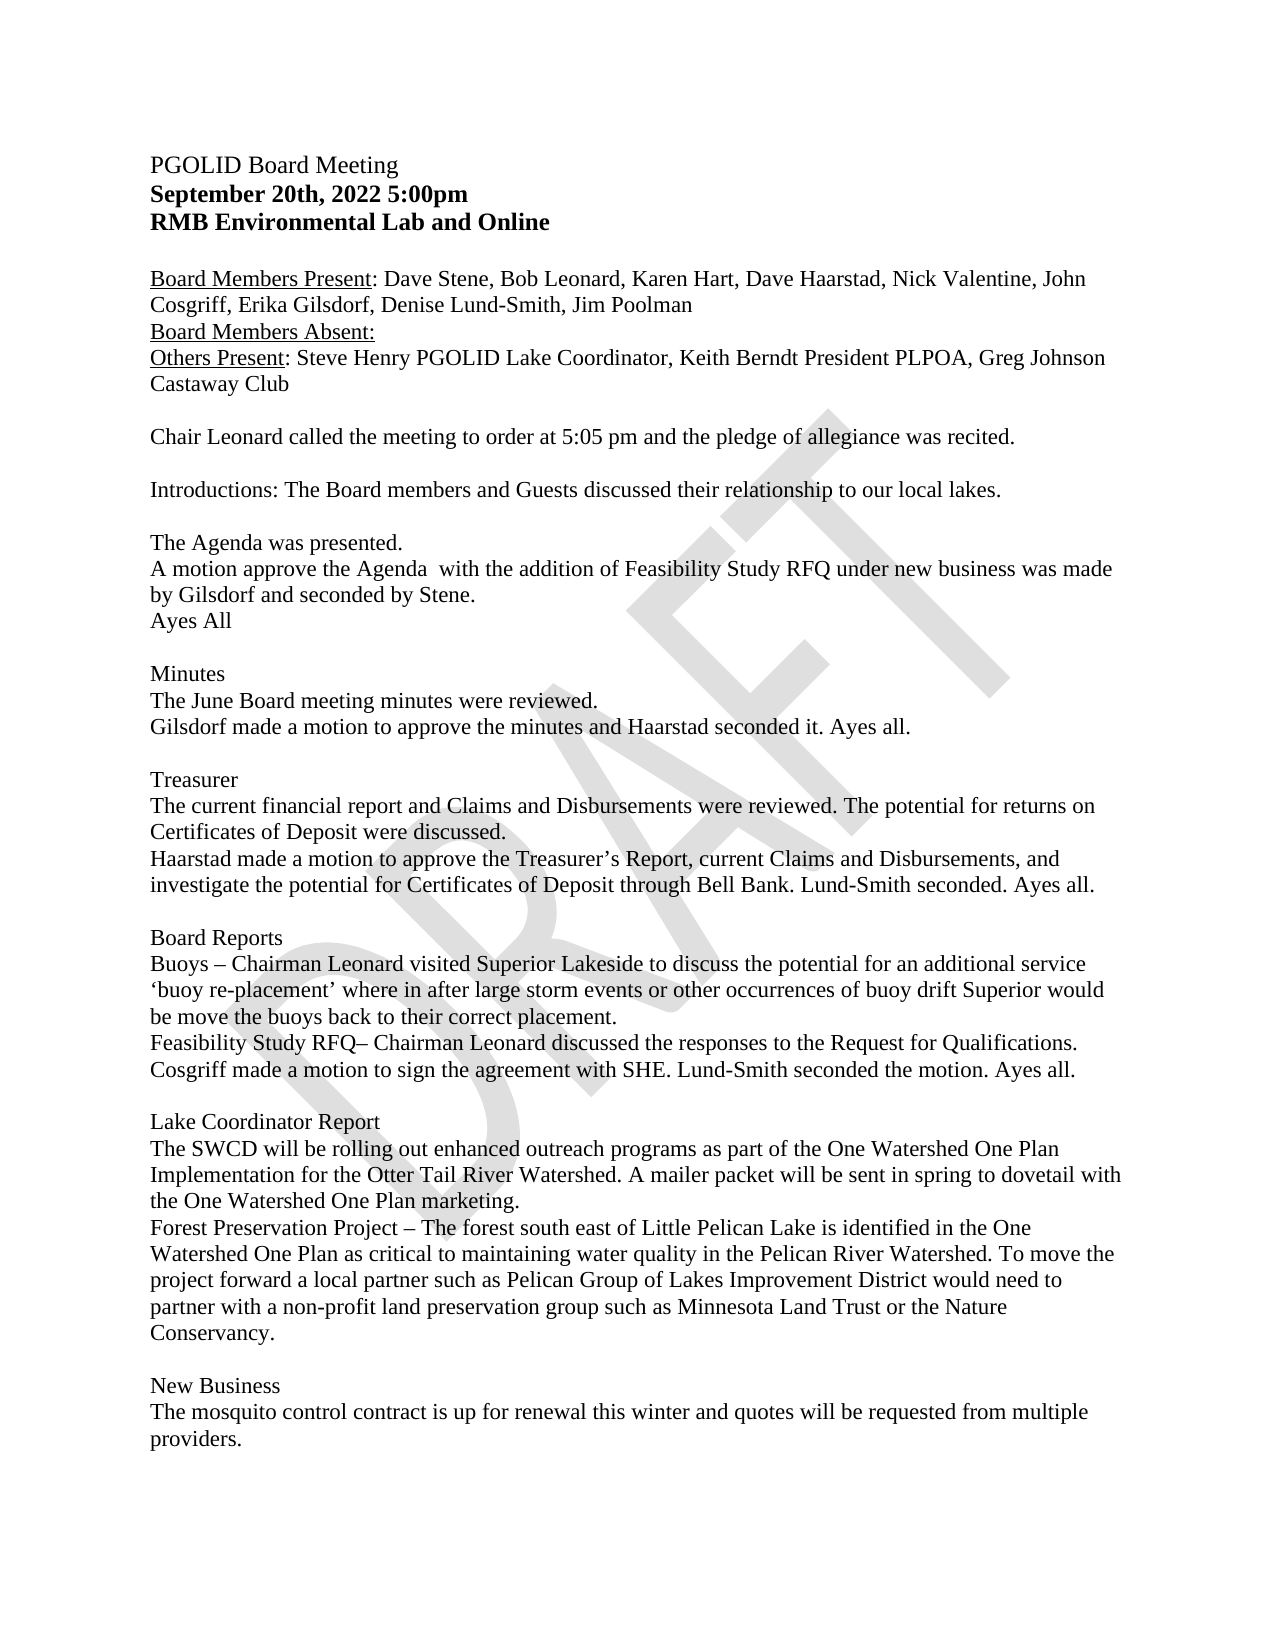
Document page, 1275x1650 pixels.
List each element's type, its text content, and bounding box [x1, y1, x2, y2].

text New Business [150, 1372, 1125, 1398]
text Minutes [150, 660, 1125, 687]
text The SWCD will be rolling out enhanced outreach programs as part of the One Watershed One Plan Implementation for the Otter Tail River Watershed. A mailer packet will be sent in spring to dovetail with the One Watershed One Plan marketing. [150, 1135, 1125, 1214]
text Board Members Absent: [150, 318, 1125, 344]
text The mosquito control contract is up for renewal this winter and quotes will be requested from multiple providers. [150, 1398, 1125, 1451]
text Haarstad made a motion to approve the Treasurer’s Report, current Claims and Disbursements, and investigate the potential for Certificates of Deposit through Bell Bank. Lund-Smith seconded. Ayes all. [150, 845, 1125, 897]
text September 20th, 2022 5:00pm [150, 179, 1125, 207]
text Ayes All [150, 608, 1125, 634]
text Gilsdorf made a motion to approve the minutes and Haarstad seconded it. Ayes all. [150, 713, 1125, 739]
text RMB Environmental Lab and Online [150, 207, 1125, 236]
text Lake Coordinator Report [150, 1108, 1125, 1135]
text The current financial report and Claims and Disbursements were reviewed. The potential for returns on Certificates of Deposit were discussed. [150, 792, 1125, 845]
text Buoys – Chairman Leonard visited Superior Lakeside to discuss the potential for an additional service ‘buoy re-placement’ where in after large storm events or other occurrences of buoy drift Superior would be move the buoys back to their correct placement. [150, 950, 1125, 1029]
text Introductions: The Board members and Guests discussed their relationship to our local lakes. [150, 476, 1125, 502]
text Chair Leonard called the meeting to order at 5:05 pm and the pledge of allegiance was recited. [150, 423, 1125, 449]
text Feasibility Study RFQ– Chairman Leonard discussed the responses to the Request for Qualifications. Cosgriff made a motion to sign the agreement with SHE. Lund-Smith seconded the motion. Ayes all. [150, 1029, 1125, 1082]
text The Agenda was presented. [150, 528, 1125, 555]
text The June Board meeting minutes were reviewed. [150, 687, 1125, 713]
text Others Present: Steve Henry PGOLID Lake Coordinator, Keith Berndt President PLPOA, Greg Johnson Castaway Club [150, 344, 1125, 397]
text Forest Preservation Project – The forest south east of Little Pelican Lake is identified in the One Watershed One Plan as critical to maintaining water quality in the Pelican River Watershed. To move the project forward a local partner such as Pelican Group of Lakes Improvement District would need to partner with a non-profit land preservation group such as Minnesota Land Trust or the Nature Conservancy. [150, 1214, 1125, 1346]
text PGOLID Board Meeting [150, 150, 1125, 179]
text A motion approve the Agenda with the addition of Feasibility Study RFQ under new business was made by Gilsdorf and seconded by Stene. [150, 555, 1125, 608]
text Treasurer [150, 766, 1125, 792]
text Board Reports [150, 924, 1125, 950]
text Board Members Present: Dave Stene, Bob Leonard, Karen Hart, Dave Haarstad, Nick Valentine, John Cosgriff, Erika Gilsdorf, Denise Lund-Smith, Jim Poolman [150, 265, 1125, 318]
